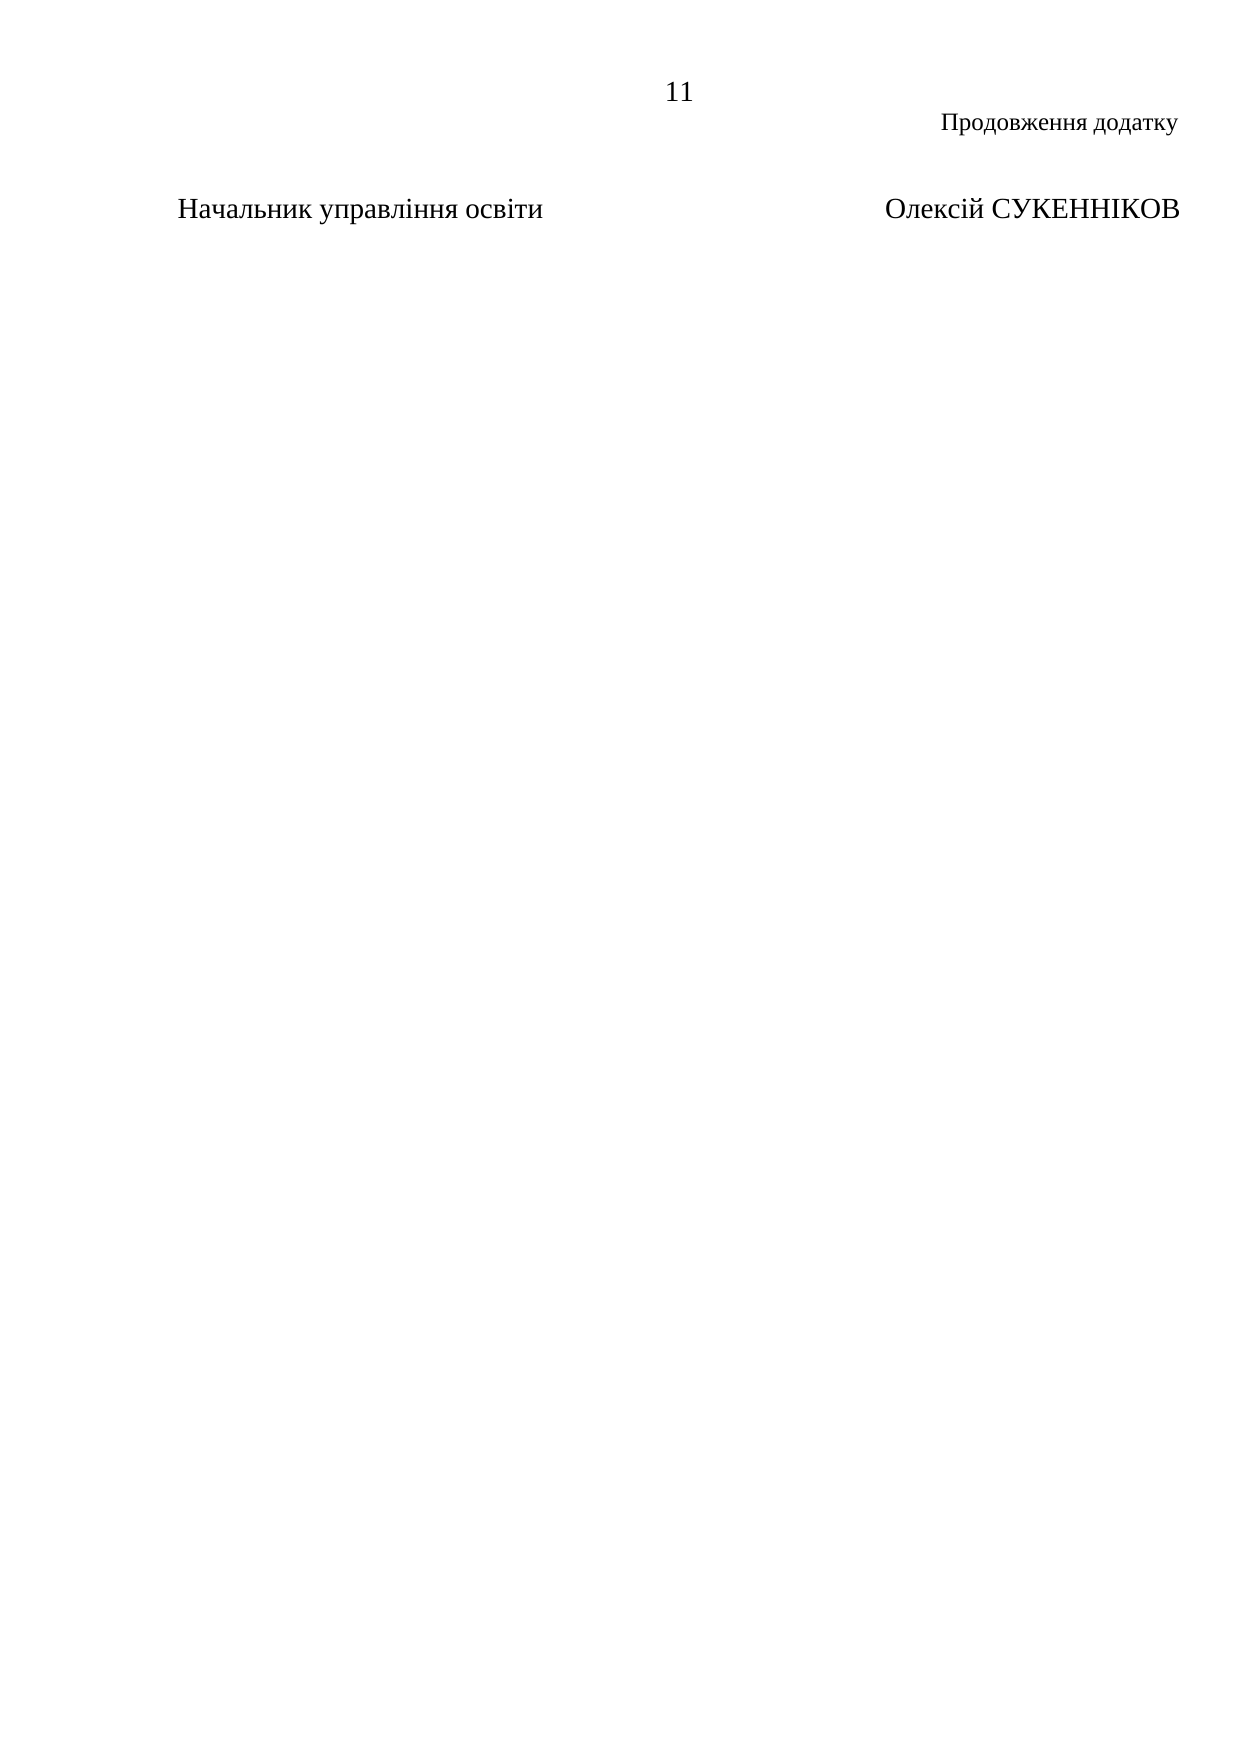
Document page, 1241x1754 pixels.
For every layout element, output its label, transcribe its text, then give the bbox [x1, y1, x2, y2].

text Начальник управління освіти Олексій СУКЕННІКОВ [177, 191, 1181, 225]
